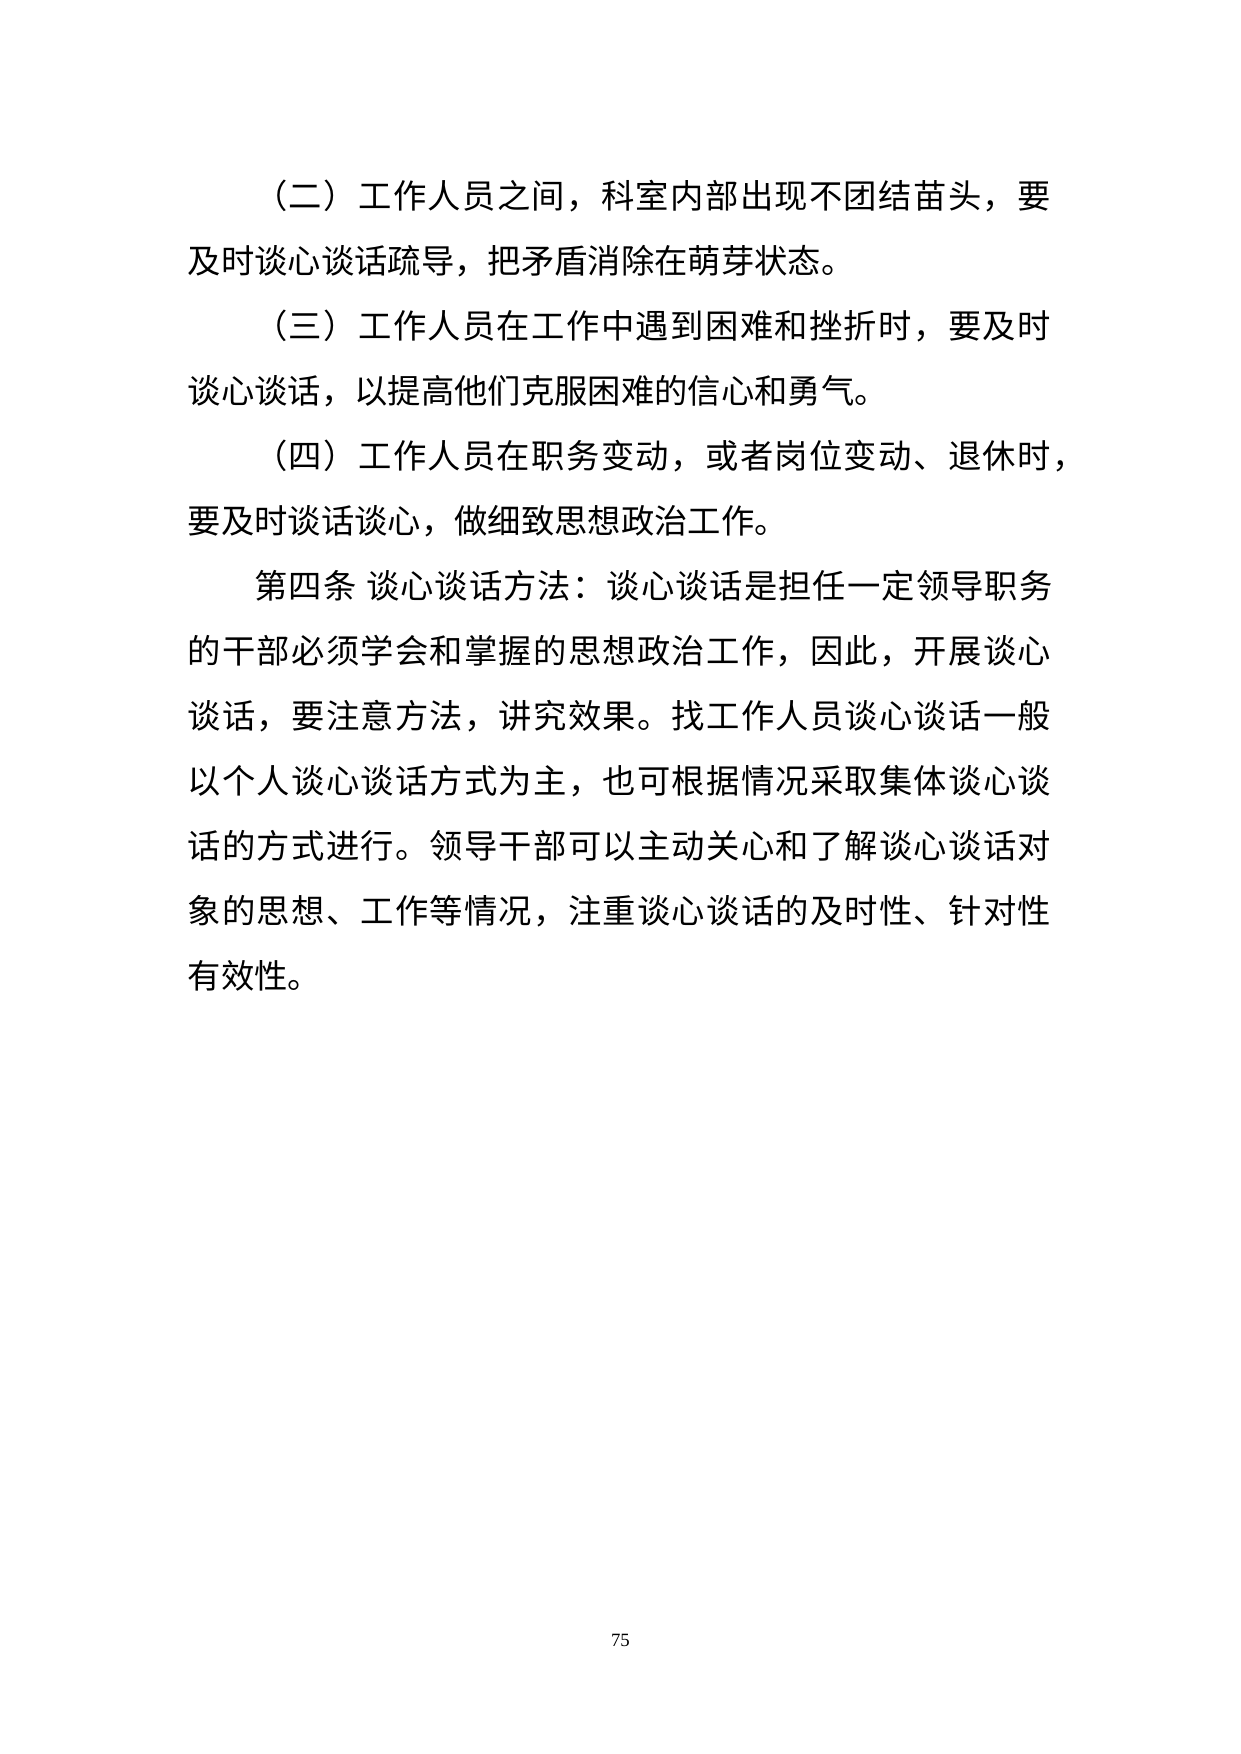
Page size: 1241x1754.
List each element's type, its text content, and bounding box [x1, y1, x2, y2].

text 第四条 谈心谈话方法：谈心谈话是担任一定领导职务的干部必须学会和掌握的思想政治工作，因此，开展谈心谈话，要注意方法，讲究效果。找工作人员谈心谈话一般以个人谈心谈话方式为主，也可根据情况采取集体谈心谈话的方式进行。领导干部可以主动关心和了解谈心谈话对象的思想、工作等情况，注重谈心谈话的及时性、针对性、有效性。 [187, 552, 1053, 1007]
text （四）工作人员在职务变动，或者岗位变动、退休时，要及时谈话谈心，做细致思想政治工作。 [187, 422, 1053, 552]
text （三）工作人员在工作中遇到困难和挫折时，要及时谈心谈话，以提高他们克服困难的信心和勇气。 [187, 292, 1053, 422]
text （二）工作人员之间，科室内部出现不团结苗头，要及时谈心谈话疏导，把矛盾消除在萌芽状态。 [187, 162, 1053, 292]
